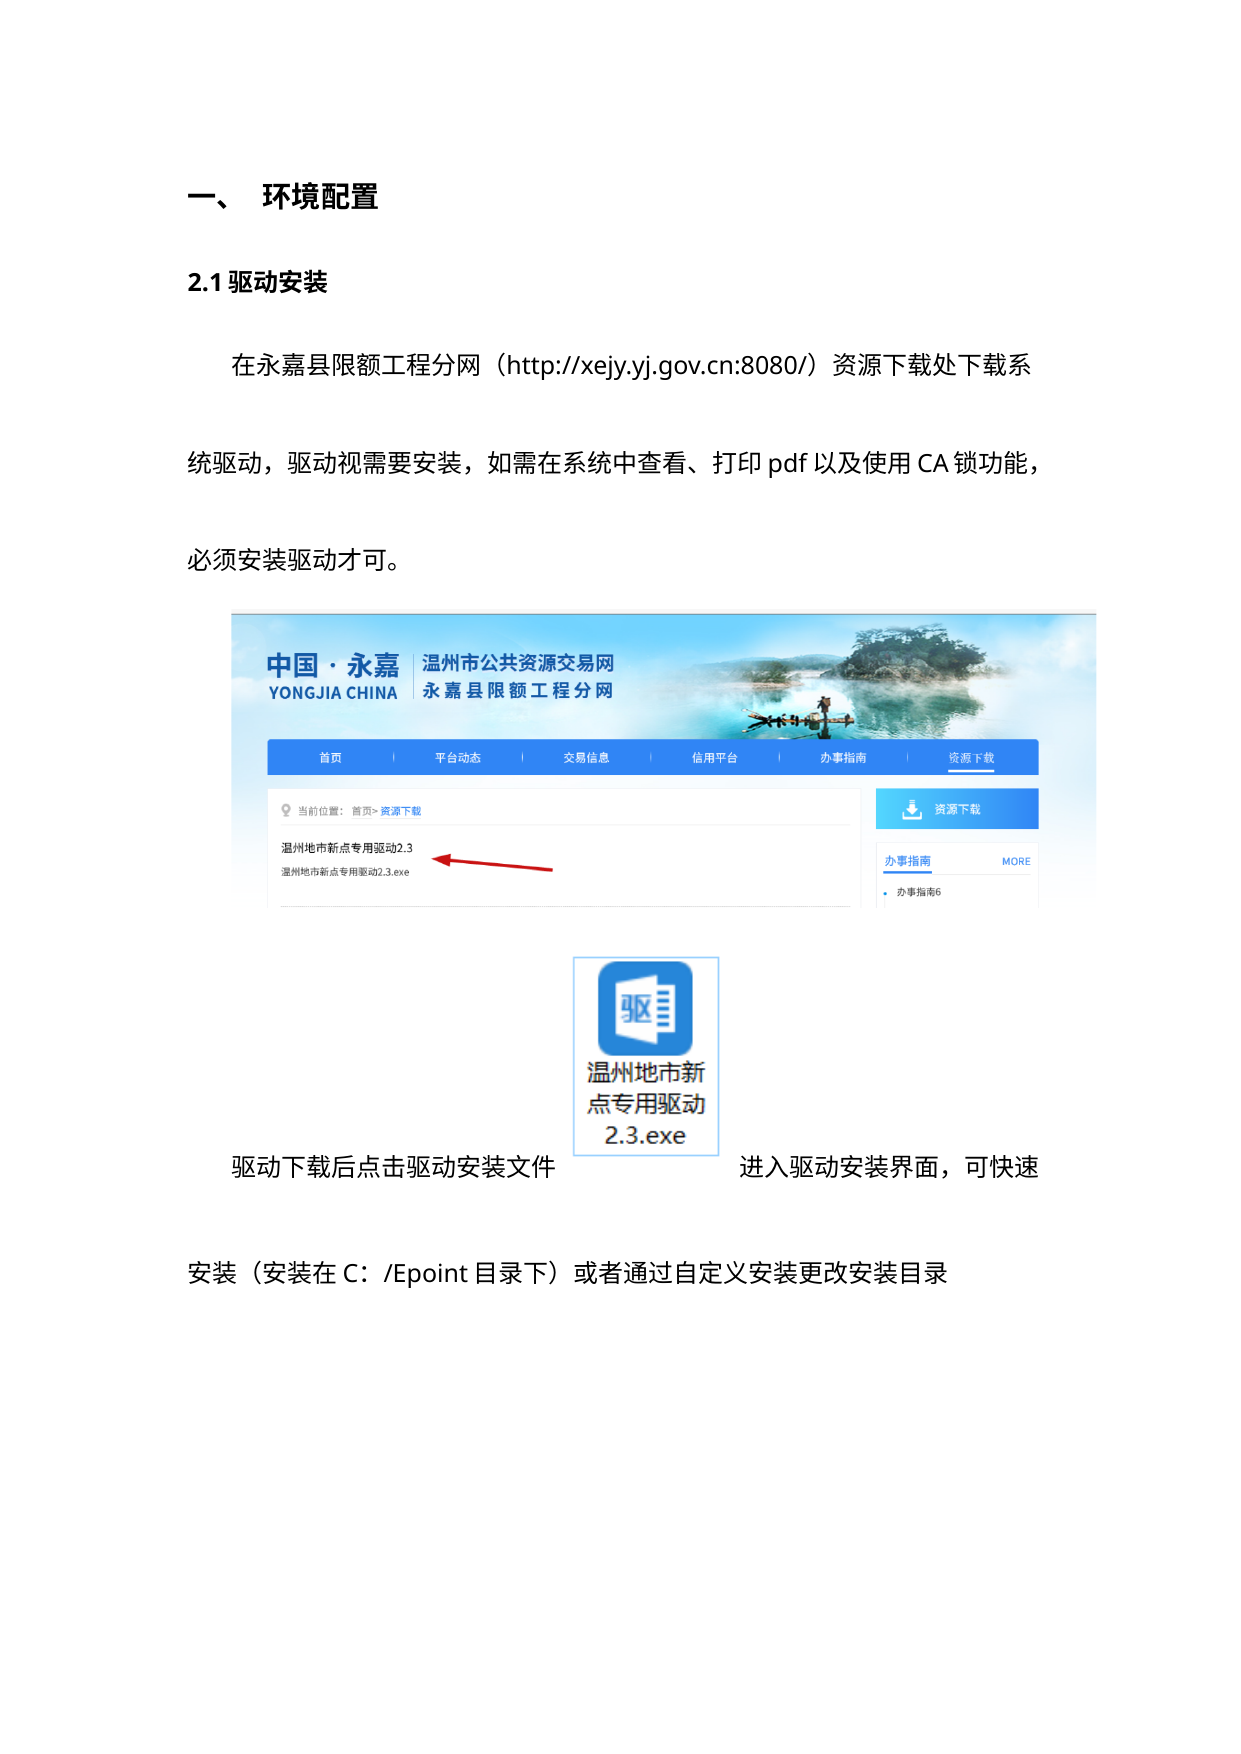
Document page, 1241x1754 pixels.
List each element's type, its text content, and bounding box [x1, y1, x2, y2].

picture [556, 947, 739, 1177]
picture [231, 609, 1097, 908]
text 在永嘉县限额工程分网（http://xejy.yj.gov.cn:8080/）资源下载处下载系统驱动，驱动视需要安装，如需在系统中查看、打印pdf以及使用CA锁功能，必须安装驱动才可。 [187, 331, 1053, 591]
text 2.1驱动安装 [187, 248, 1053, 313]
list 环境配置 [187, 162, 1053, 227]
text 驱动下载后点击驱动安装文件进入驱动安装界面，可快速安装（安装在C：/Epoint目录下）或者通过自定义安装更改安装目录 [187, 947, 1053, 1304]
